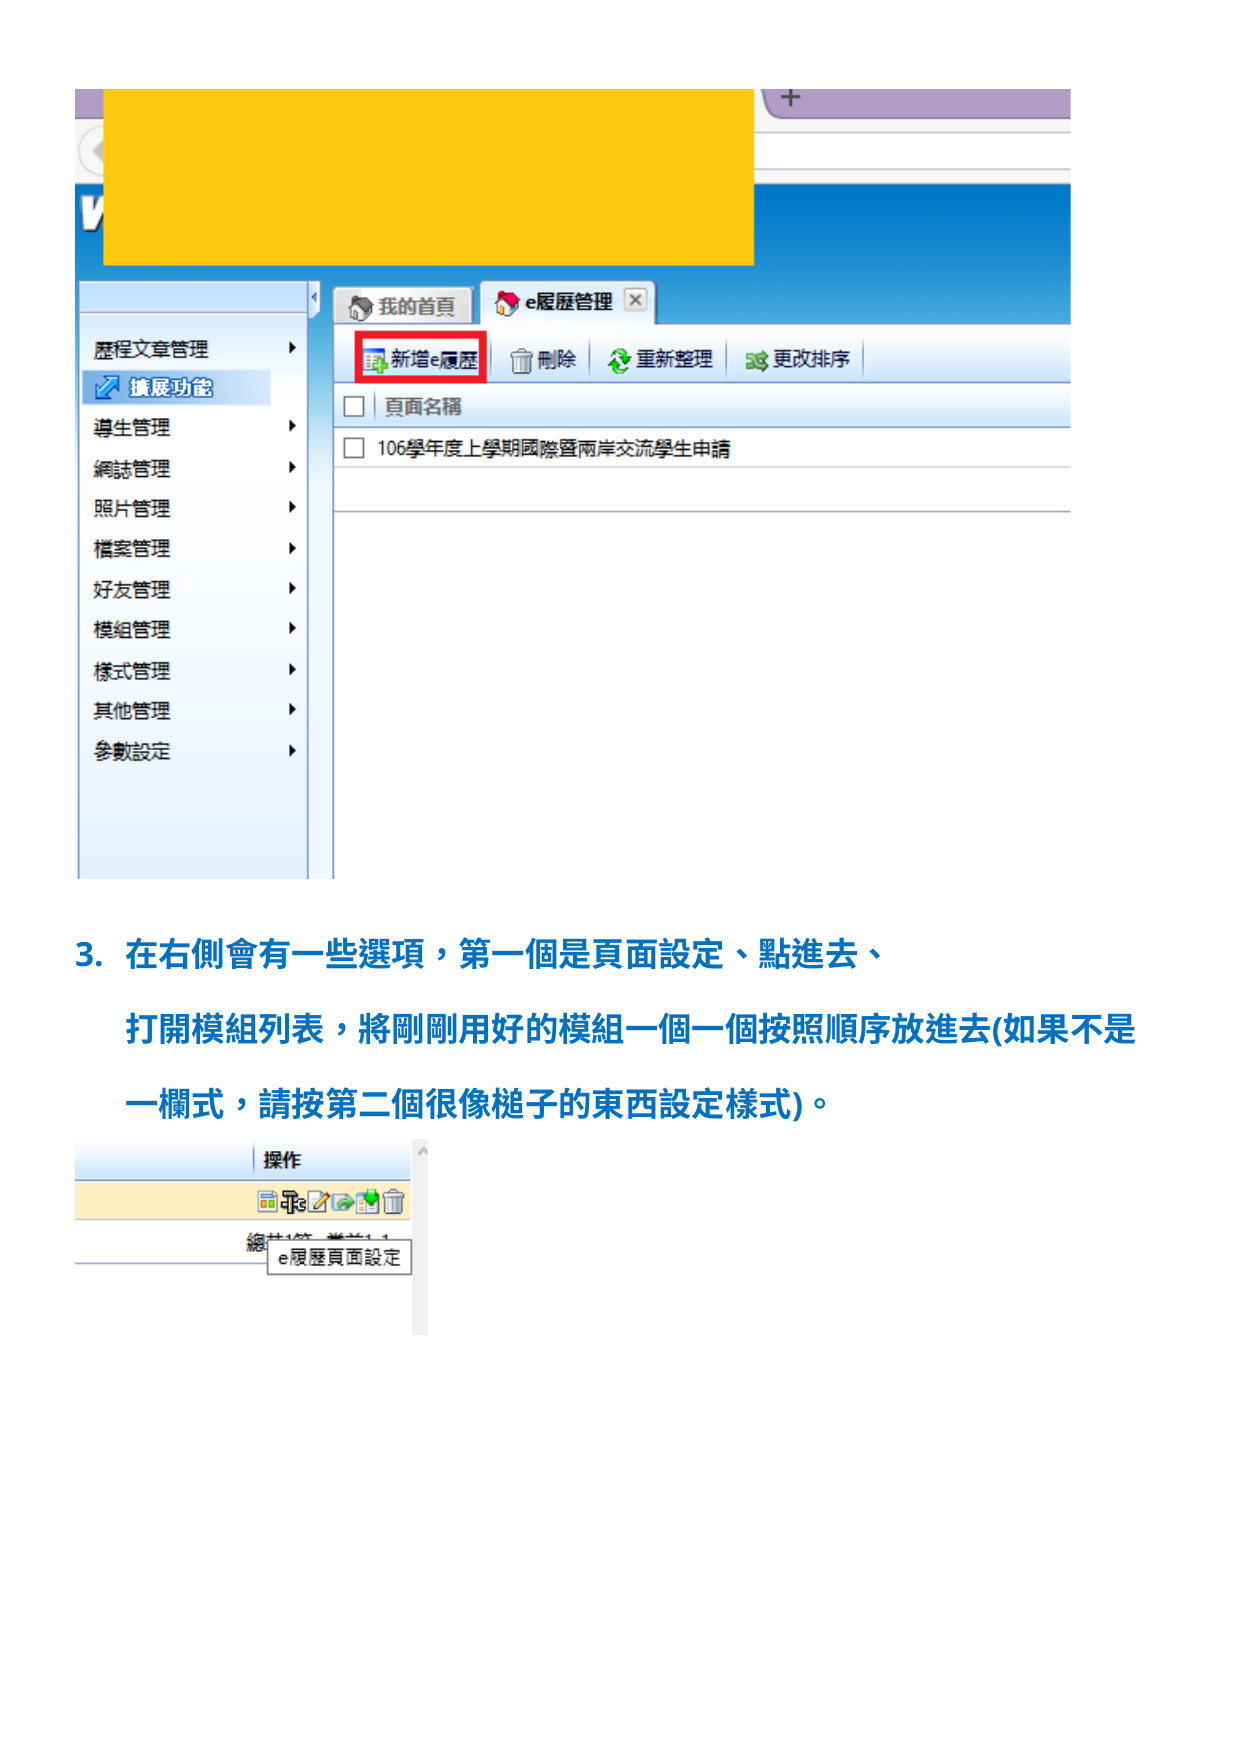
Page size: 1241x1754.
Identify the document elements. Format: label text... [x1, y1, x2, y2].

picture [75, 1139, 428, 1335]
picture [75, 89, 1071, 879]
list 打開模組列表，將剛剛用好的模組一個一個按照順序放進去(如果不是一欄式，請按第二個很像槌子的東西設定樣式)。 [125, 989, 1165, 1139]
list 在右側會有一些選項，第一個是頁面設定、點進去、 [75, 914, 1165, 989]
